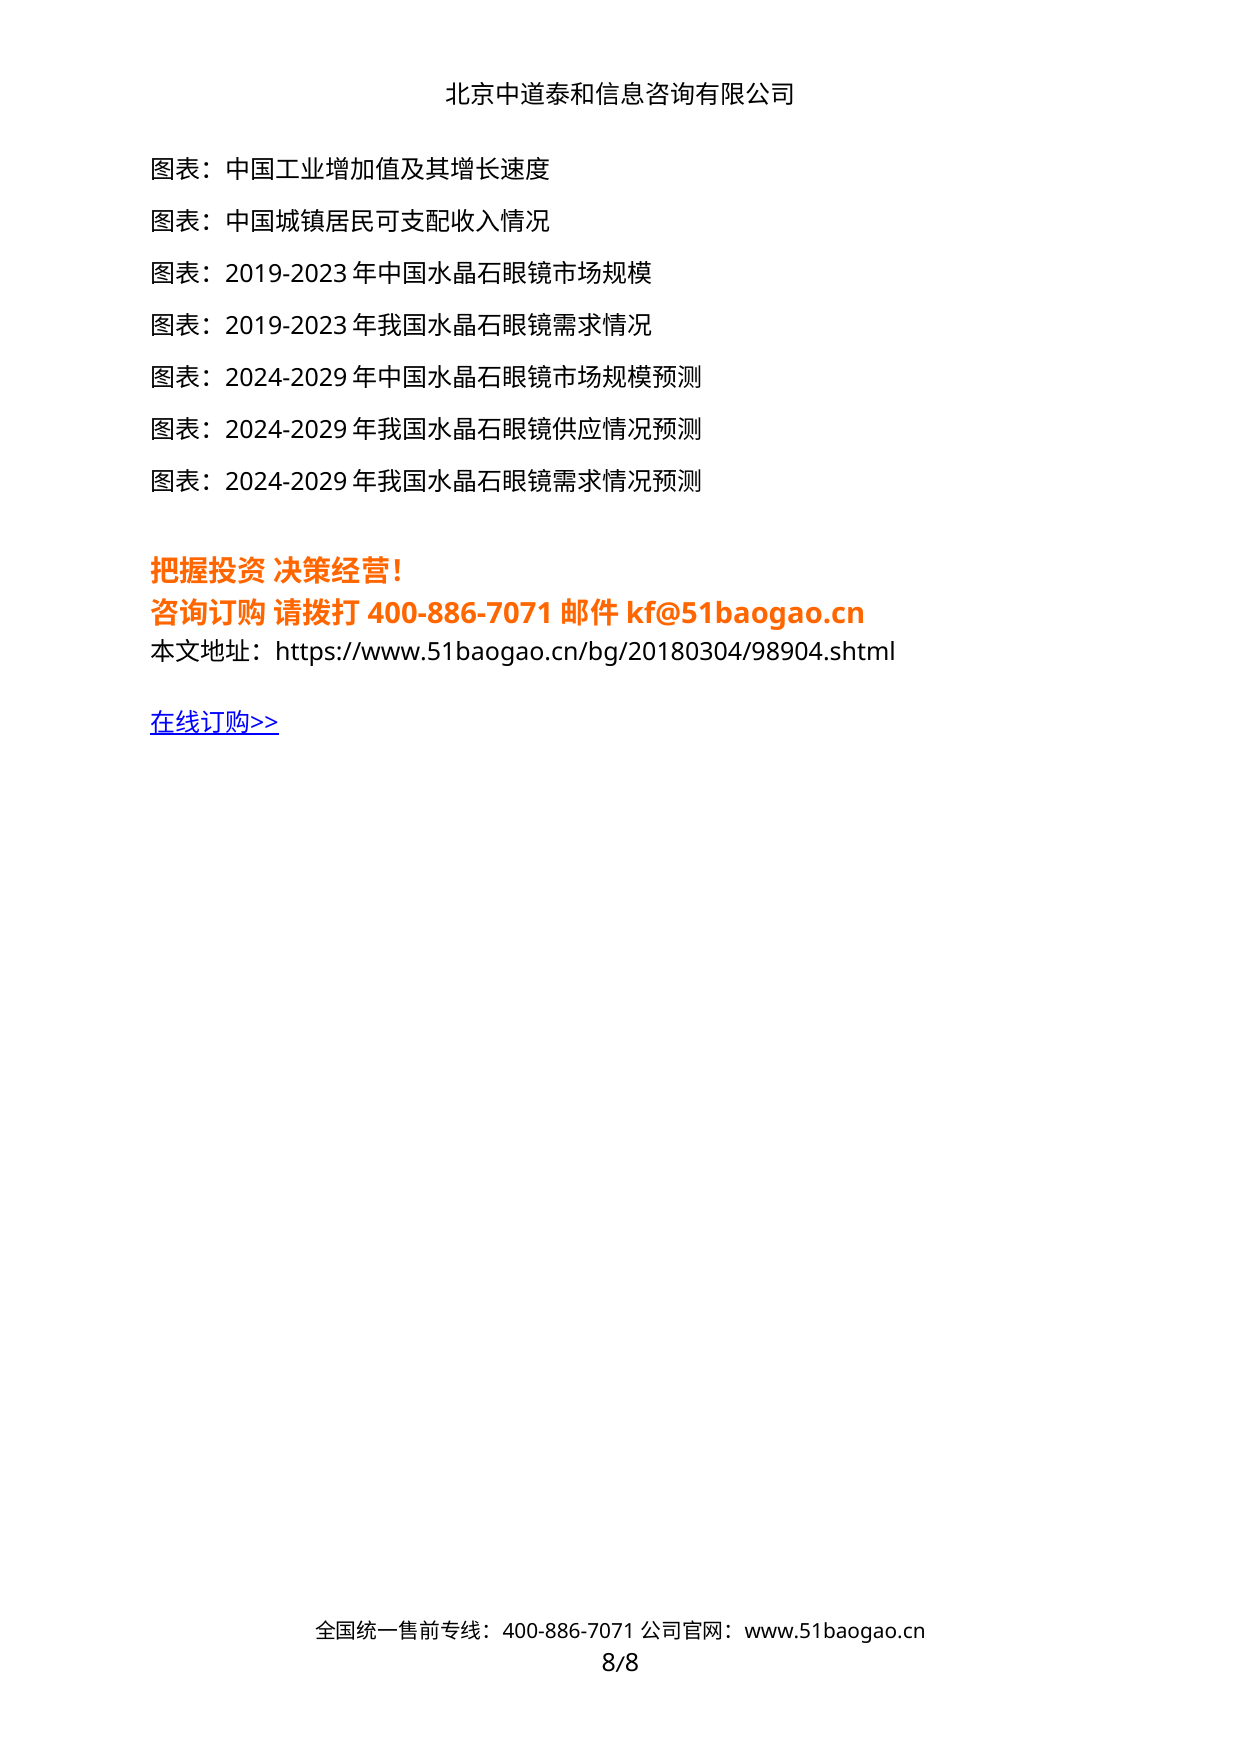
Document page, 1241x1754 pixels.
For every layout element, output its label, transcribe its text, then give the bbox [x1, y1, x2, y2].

text 把握投资 决策经营！咨询订购 请拨打 400-886-7071 邮件 kf@51baogao.cn本文地址：https://www.51baogao.cn/bg/20180304/98904.shtml [150, 513, 1090, 668]
text 图表：2019-2023年我国水晶石眼镜需求情况 [150, 306, 1090, 342]
text 图表：中国工业增加值及其增长速度 [150, 150, 1090, 186]
text 图表：2024-2029年我国水晶石眼镜需求情况预测 [150, 461, 1090, 497]
text 图表：中国城镇居民可支配收入情况 [150, 202, 1090, 238]
text 图表：2024-2029年中国水晶石眼镜市场规模预测 [150, 357, 1090, 394]
text 图表：2019-2023年中国水晶石眼镜市场规模 [150, 254, 1090, 290]
text 在线订购>> [150, 668, 1090, 738]
text 图表：2024-2029年我国水晶石眼镜供应情况预测 [150, 409, 1090, 446]
